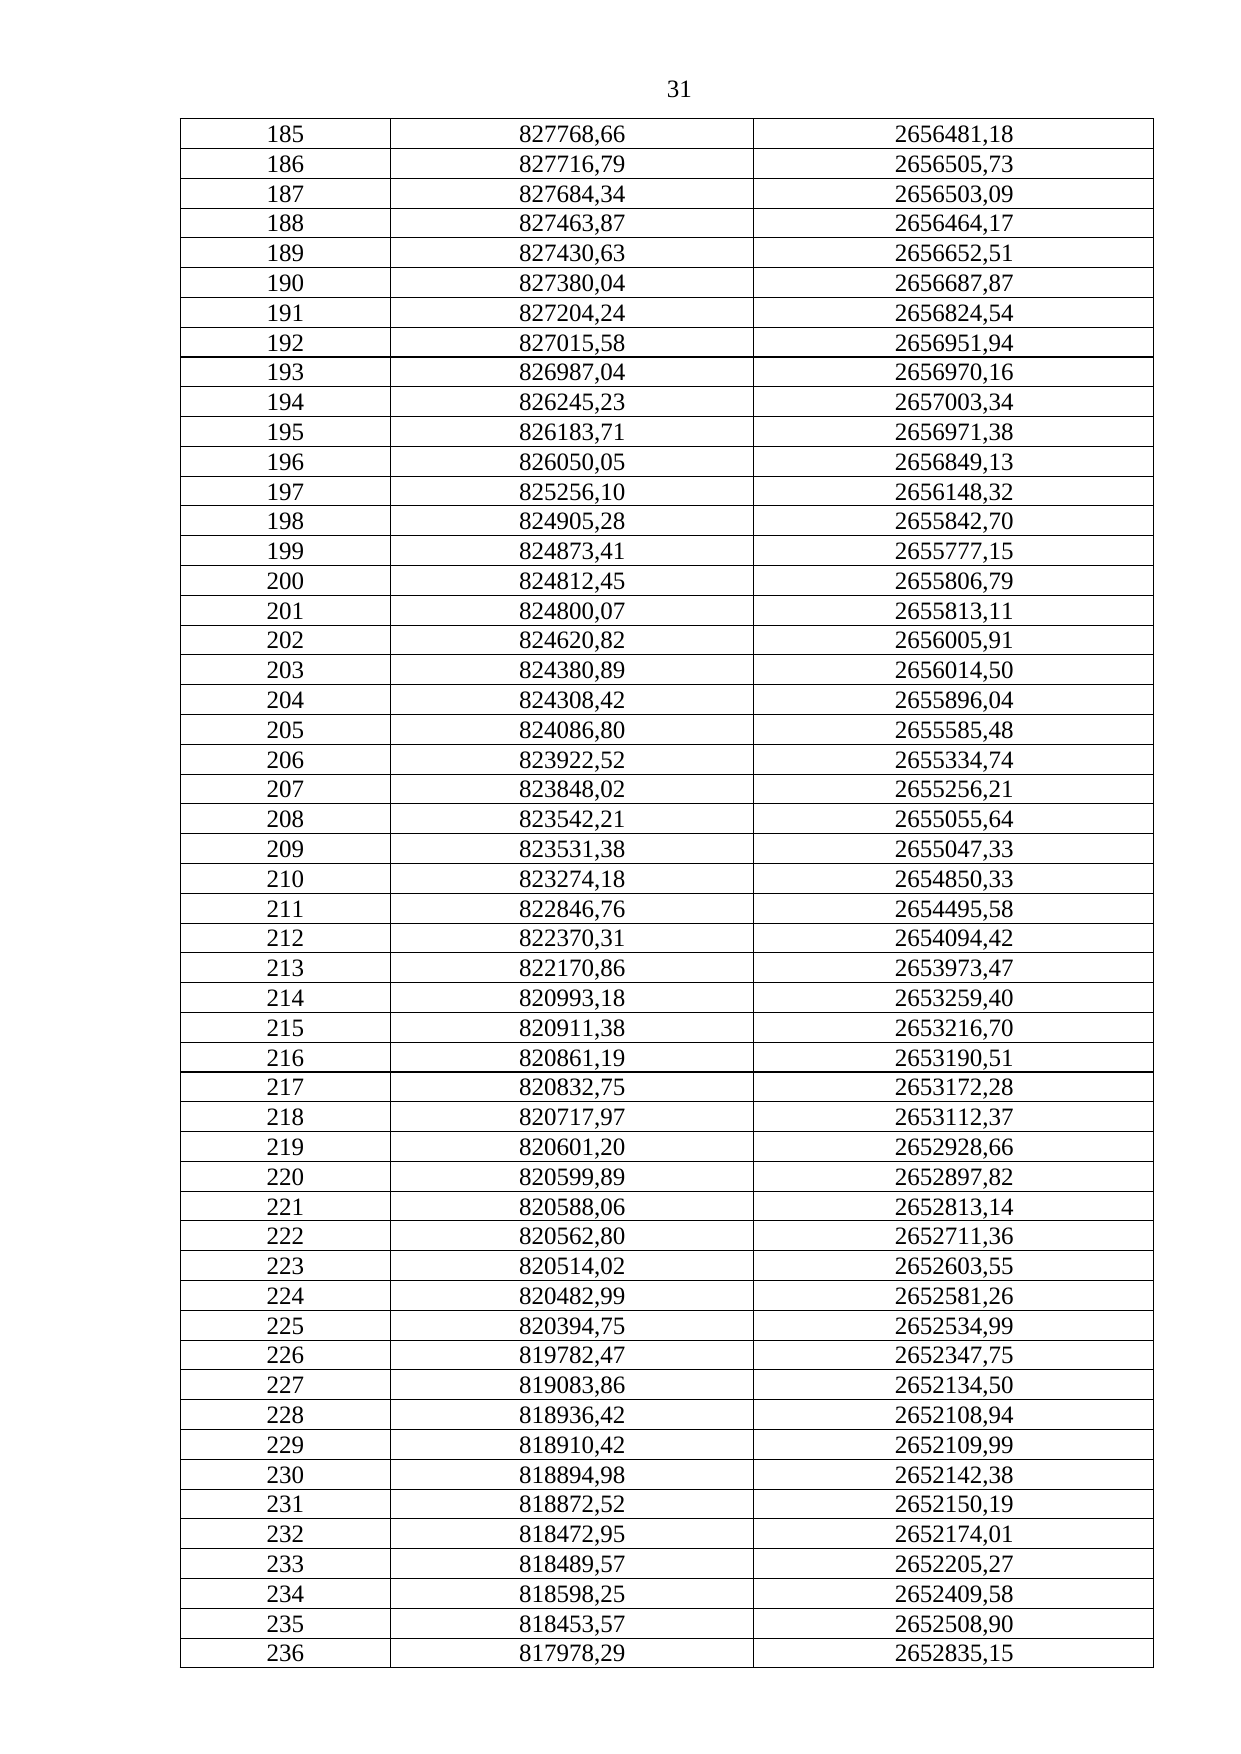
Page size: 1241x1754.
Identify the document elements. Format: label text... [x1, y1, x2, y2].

table_cell 2652711,36 [754, 1221, 1153, 1250]
table_cell 188 [181, 209, 390, 237]
table_cell 235 [181, 1609, 390, 1637]
table_cell 2652534,99 [754, 1311, 1153, 1339]
table_cell 189 [181, 238, 390, 267]
table_cell 820717,97 [391, 1102, 753, 1131]
table_cell 2652142,38 [754, 1460, 1153, 1488]
table_cell 214 [181, 983, 390, 1012]
table_cell 2652508,90 [754, 1609, 1153, 1637]
table_cell 2653172,28 [754, 1073, 1153, 1101]
table_cell 823922,52 [391, 745, 753, 773]
table_cell 818489,57 [391, 1549, 753, 1578]
table_cell 2656503,09 [754, 179, 1153, 207]
table_cell 2652109,99 [754, 1430, 1153, 1459]
table_cell 818872,52 [391, 1490, 753, 1518]
table_cell 818472,95 [391, 1519, 753, 1548]
table_cell 2655047,33 [754, 834, 1153, 863]
table_cell 824308,42 [391, 685, 753, 714]
table_cell 2652581,26 [754, 1281, 1153, 1310]
table_cell 2653973,47 [754, 953, 1153, 982]
table_cell 186 [181, 149, 390, 178]
table_cell 2652205,27 [754, 1549, 1153, 1578]
table_cell 218 [181, 1102, 390, 1131]
table_cell 226 [181, 1341, 390, 1369]
table_cell 220 [181, 1162, 390, 1191]
table_cell 230 [181, 1460, 390, 1488]
table_cell 227 [181, 1370, 390, 1399]
table_cell 826183,71 [391, 417, 753, 446]
table_cell 827716,79 [391, 149, 753, 178]
table_cell 823274,18 [391, 864, 753, 893]
table_cell 206 [181, 745, 390, 773]
table_cell 824905,28 [391, 506, 753, 535]
table_cell 2653112,37 [754, 1102, 1153, 1131]
table_cell 192 [181, 328, 390, 356]
table_cell 2655842,70 [754, 506, 1153, 535]
table_cell 187 [181, 179, 390, 207]
table_cell 2652835,15 [754, 1639, 1153, 1667]
table_cell 198 [181, 506, 390, 535]
table_cell 827430,63 [391, 238, 753, 267]
table_cell 2654495,58 [754, 894, 1153, 922]
table_cell 2656005,91 [754, 626, 1153, 654]
table_cell 191 [181, 298, 390, 327]
table_cell 196 [181, 447, 390, 476]
table_cell 820562,80 [391, 1221, 753, 1250]
table_cell 820599,89 [391, 1162, 753, 1191]
table_cell 231 [181, 1490, 390, 1518]
table_cell 223 [181, 1251, 390, 1280]
table_cell 827684,34 [391, 179, 753, 207]
table_cell 827015,58 [391, 328, 753, 356]
table_cell 827463,87 [391, 209, 753, 237]
table_cell 826050,05 [391, 447, 753, 476]
table_cell 820911,38 [391, 1013, 753, 1042]
table_cell 818598,25 [391, 1579, 753, 1608]
table_cell 234 [181, 1579, 390, 1608]
table_cell 2652347,75 [754, 1341, 1153, 1369]
table_cell 212 [181, 924, 390, 952]
table_cell 205 [181, 715, 390, 744]
table_cell 211 [181, 894, 390, 922]
table_cell 2652603,55 [754, 1251, 1153, 1280]
table_cell 217 [181, 1073, 390, 1101]
table_cell 2656687,87 [754, 268, 1153, 297]
table_cell 207 [181, 775, 390, 803]
table_cell 2656824,54 [754, 298, 1153, 327]
table_cell 2656652,51 [754, 238, 1153, 267]
table_cell 2655813,11 [754, 596, 1153, 624]
table_cell 825256,10 [391, 477, 753, 505]
table_cell 827768,66 [391, 119, 753, 148]
table_cell 822370,31 [391, 924, 753, 952]
table_cell 820514,02 [391, 1251, 753, 1280]
table_cell 824812,45 [391, 566, 753, 595]
table_cell 209 [181, 834, 390, 863]
table_cell 221 [181, 1192, 390, 1220]
table_cell 2655055,64 [754, 804, 1153, 833]
table_cell 2655585,48 [754, 715, 1153, 744]
table_cell 2652928,66 [754, 1132, 1153, 1161]
table_cell 210 [181, 864, 390, 893]
table_cell 2656505,73 [754, 149, 1153, 178]
table_cell 2656464,17 [754, 209, 1153, 237]
table_cell 819782,47 [391, 1341, 753, 1369]
table_cell 2654850,33 [754, 864, 1153, 893]
table_cell 219 [181, 1132, 390, 1161]
table_cell 2652150,19 [754, 1490, 1153, 1518]
table_cell 2653216,70 [754, 1013, 1153, 1042]
table_cell 2652134,50 [754, 1370, 1153, 1399]
table_cell 824620,82 [391, 626, 753, 654]
table_cell 818453,57 [391, 1609, 753, 1637]
table_cell 820861,19 [391, 1043, 753, 1071]
table_cell 185 [181, 119, 390, 148]
table_cell 2655777,15 [754, 536, 1153, 565]
table_cell 2656014,50 [754, 655, 1153, 684]
table_cell 820601,20 [391, 1132, 753, 1161]
table_cell 2656970,16 [754, 358, 1153, 386]
table_cell 2656481,18 [754, 119, 1153, 148]
table_cell 2656971,38 [754, 417, 1153, 446]
table_cell 827204,24 [391, 298, 753, 327]
table_cell 818894,98 [391, 1460, 753, 1488]
table_cell 222 [181, 1221, 390, 1250]
table_cell 817978,29 [391, 1639, 753, 1667]
table_cell 208 [181, 804, 390, 833]
table_cell 827380,04 [391, 268, 753, 297]
table_cell 193 [181, 358, 390, 386]
table_cell 199 [181, 536, 390, 565]
table_cell 823848,02 [391, 775, 753, 803]
table_cell 202 [181, 626, 390, 654]
table_cell 190 [181, 268, 390, 297]
table_cell 233 [181, 1549, 390, 1578]
table_cell 2655334,74 [754, 745, 1153, 773]
table_cell 2657003,34 [754, 387, 1153, 416]
table_cell 820993,18 [391, 983, 753, 1012]
table_cell 818936,42 [391, 1400, 753, 1429]
table_cell 229 [181, 1430, 390, 1459]
table_cell 822846,76 [391, 894, 753, 922]
table_cell 194 [181, 387, 390, 416]
table_cell 820588,06 [391, 1192, 753, 1220]
table_cell 824086,80 [391, 715, 753, 744]
table_cell 2656849,13 [754, 447, 1153, 476]
table_cell 204 [181, 685, 390, 714]
table_cell 203 [181, 655, 390, 684]
table_cell 225 [181, 1311, 390, 1339]
table_cell 213 [181, 953, 390, 982]
table_cell 824873,41 [391, 536, 753, 565]
table_cell 2656148,32 [754, 477, 1153, 505]
table_cell 228 [181, 1400, 390, 1429]
table_cell 200 [181, 566, 390, 595]
table_cell 824800,07 [391, 596, 753, 624]
table_cell 819083,86 [391, 1370, 753, 1399]
table_cell 197 [181, 477, 390, 505]
table_cell 2653190,51 [754, 1043, 1153, 1071]
table_cell 826987,04 [391, 358, 753, 386]
table_cell 236 [181, 1639, 390, 1667]
table_cell 2655896,04 [754, 685, 1153, 714]
table_cell 820394,75 [391, 1311, 753, 1339]
table_cell 823531,38 [391, 834, 753, 863]
table_cell 2655806,79 [754, 566, 1153, 595]
table_cell 201 [181, 596, 390, 624]
table_cell 232 [181, 1519, 390, 1548]
table_cell 2653259,40 [754, 983, 1153, 1012]
table_cell 2652108,94 [754, 1400, 1153, 1429]
table_cell 822170,86 [391, 953, 753, 982]
table_cell 2655256,21 [754, 775, 1153, 803]
table_cell 2654094,42 [754, 924, 1153, 952]
table_cell 820832,75 [391, 1073, 753, 1101]
table_cell 2652897,82 [754, 1162, 1153, 1191]
table_cell 826245,23 [391, 387, 753, 416]
table_cell 216 [181, 1043, 390, 1071]
table_cell 224 [181, 1281, 390, 1310]
table_cell 2652813,14 [754, 1192, 1153, 1220]
table_cell 215 [181, 1013, 390, 1042]
table_cell 2652174,01 [754, 1519, 1153, 1548]
table_cell 195 [181, 417, 390, 446]
table_cell 818910,42 [391, 1430, 753, 1459]
table_cell 820482,99 [391, 1281, 753, 1310]
table_cell 2656951,94 [754, 328, 1153, 356]
table_cell 823542,21 [391, 804, 753, 833]
table_cell 2652409,58 [754, 1579, 1153, 1608]
table_cell 824380,89 [391, 655, 753, 684]
